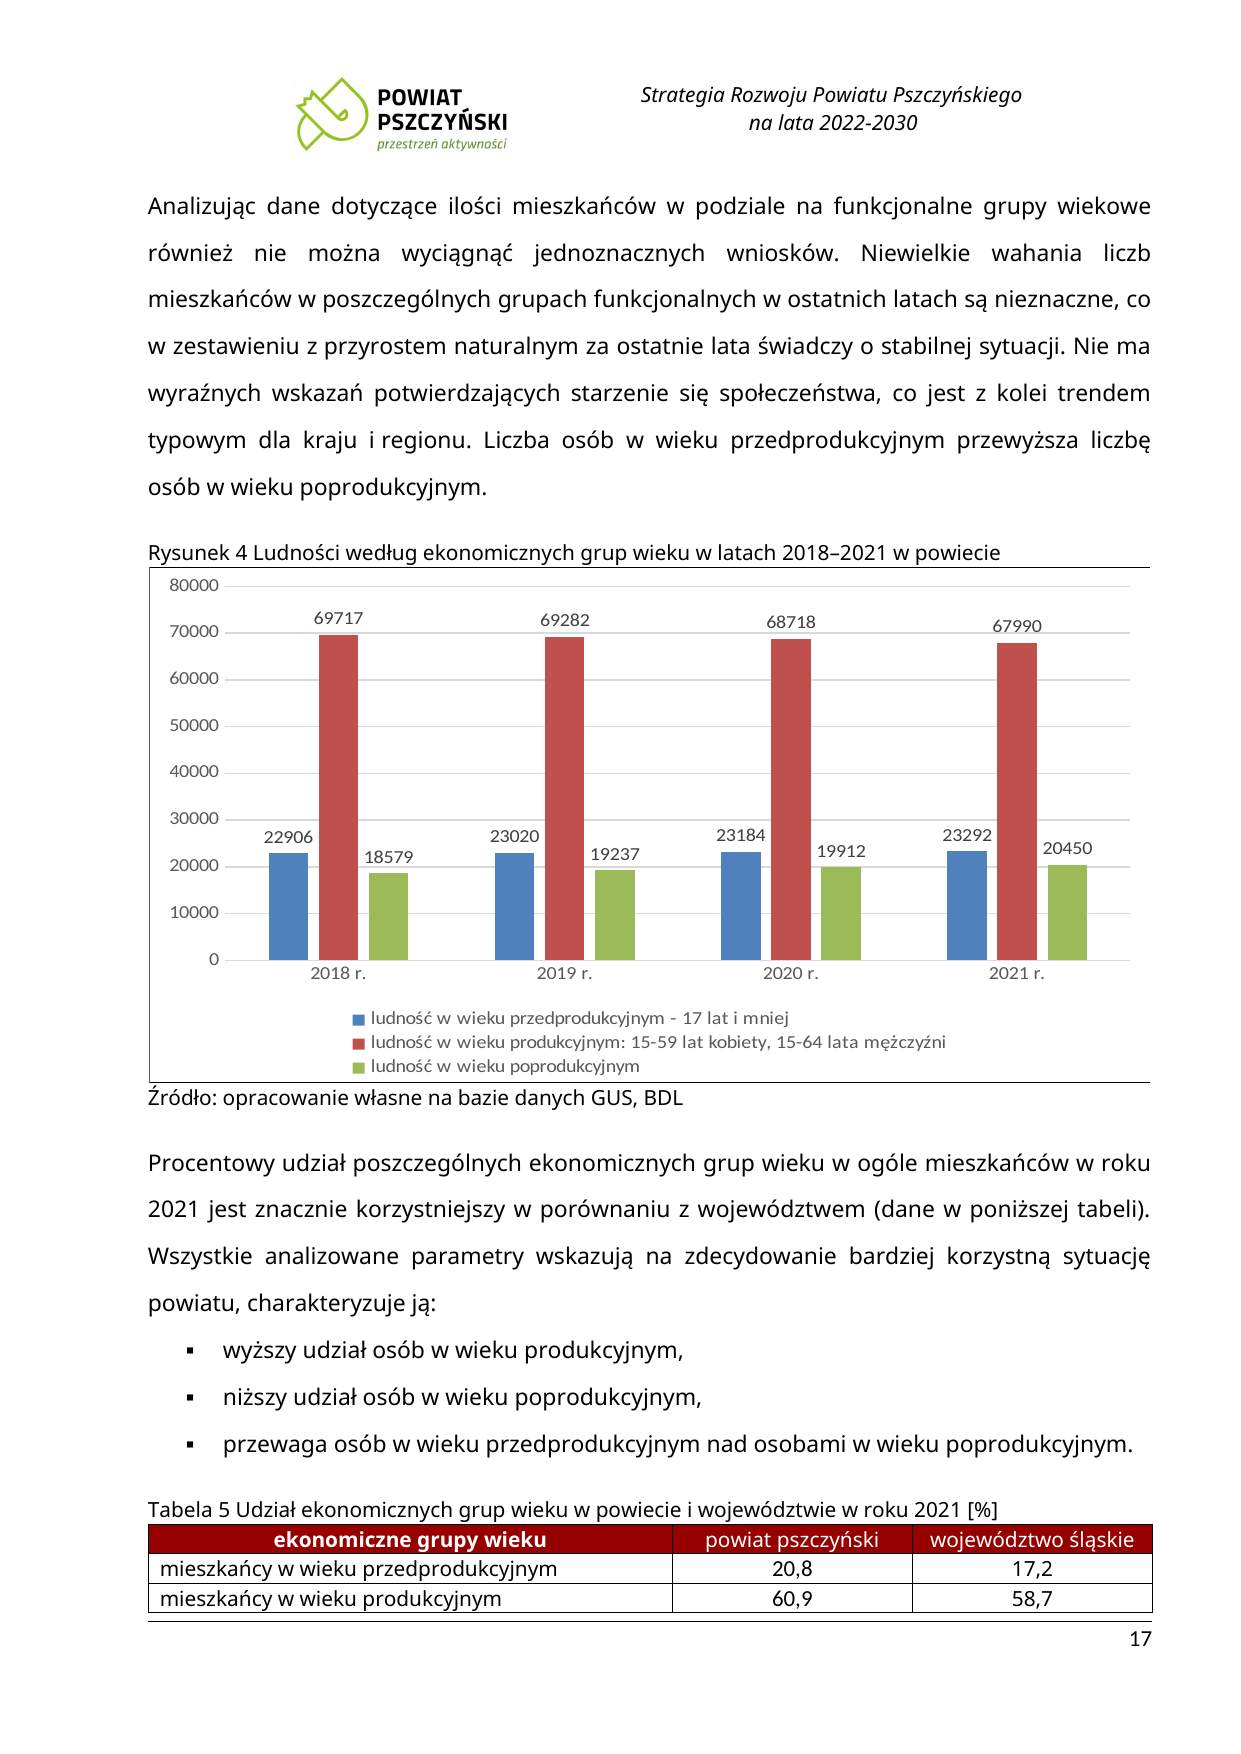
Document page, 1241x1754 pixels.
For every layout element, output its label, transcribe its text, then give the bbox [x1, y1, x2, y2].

text Źródło: opracowanie własne na bazie danych GUS, BDL [148, 1083, 1152, 1111]
list wyższy udział osób w wieku produkcyjnym, [185, 1334, 1152, 1365]
table_cell mieszkańcy w wieku przedprodukcyjnym [149, 1554, 672, 1583]
table_cell 17,2 [913, 1554, 1152, 1583]
list niższy udział osób w wieku poprodukcyjnym, [185, 1381, 1152, 1412]
text Procentowy udział poszczególnych ekonomicznych grup wieku w ogóle mieszkańców w roku 2021 jest znacznie korzystniejszy w porównaniu z województwem (dane w poniższej tabeli). Wszystkie analizowane parametry wskazują na zdecydowanie bardziej korzystną sytuację powiatu, charakteryzuje ją: [148, 1146, 1152, 1318]
table_cell mieszkańcy w wieku produkcyjnym [149, 1584, 672, 1612]
table_cell 58,7 [913, 1584, 1152, 1612]
table_cell 20,8 [673, 1554, 912, 1583]
list przewaga osób w wieku przedprodukcyjnym nad osobami w wieku poprodukcyjnym. [185, 1428, 1152, 1459]
text Tabela 5 Udział ekonomicznych grup wieku w powiecie i województwie w roku 2021 [%] [148, 1495, 1152, 1524]
table_header powiat pszczyński [673, 1525, 912, 1553]
picture [291, 73, 510, 157]
text Analizując dane dotyczące ilości mieszkańców w podziale na funkcjonalne grupy wiekowe również nie można wyciągnąć jednoznacznych wniosków. Niewielkie wahania liczb mieszkańców w poszczególnych grupach funkcjonalnych w ostatnich latach są nieznaczne, co w zestawieniu z przyrostem naturalnym za ostatnie lata świadczy o stabilnej sytuacji. Nie ma wyraźnych wskazań potwierdzających starzenie się społeczeństwa, co jest z kolei trendem typowym dla kraju i regionu. Liczba osób w wieku przedprodukcyjnym przewyższa liczbę osób w wieku poprodukcyjnym. [148, 189, 1152, 502]
table_header województwo śląskie [913, 1525, 1152, 1553]
table_cell 60,9 [673, 1584, 912, 1612]
table_header ekonomiczne grupy wieku [149, 1525, 672, 1553]
